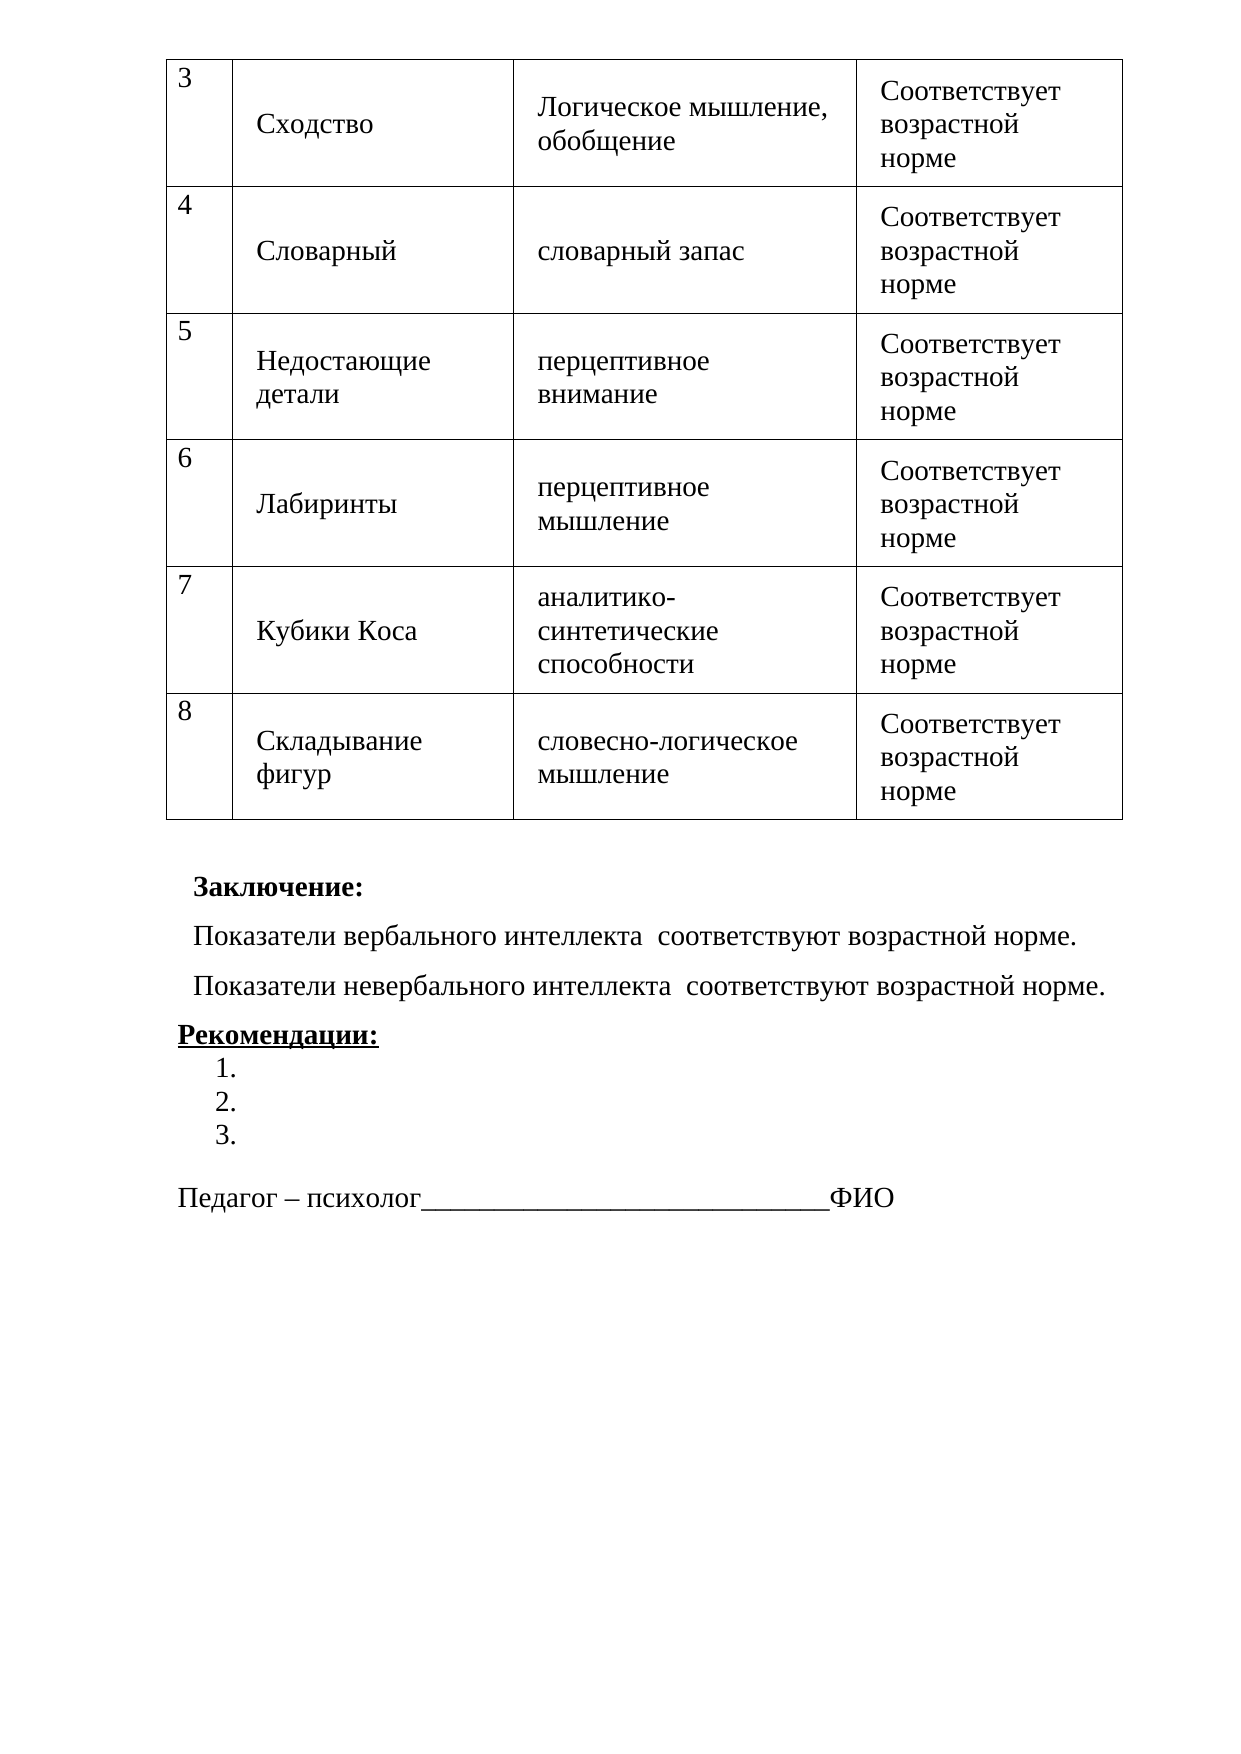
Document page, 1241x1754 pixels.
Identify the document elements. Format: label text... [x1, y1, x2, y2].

text Рекомендации: [177, 1017, 1152, 1050]
table_cell Соответствует возрастной норме [857, 567, 1122, 692]
table_cell Логическое мышление, обобщение [514, 60, 856, 186]
table_cell перцептивное внимание [514, 314, 856, 439]
table_cell аналитико-синтетические способности [514, 567, 856, 692]
table_cell Соответствует возрастной норме [857, 314, 1122, 439]
table_cell словарный запас [514, 187, 856, 312]
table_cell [857, 60, 1122, 186]
table_cell Сходство [233, 60, 513, 186]
text Заключение: [193, 869, 1136, 903]
table_cell 3 [167, 60, 232, 186]
table_cell 4 [167, 187, 232, 312]
table_cell словесно-логическое мышление [514, 694, 856, 819]
table_cell Складывание фигур [233, 694, 513, 819]
table_cell Недостающие детали [233, 314, 513, 439]
table_cell Словарный [233, 187, 513, 312]
table_cell 7 [167, 567, 232, 692]
text Показатели невербального интеллекта соответствуют возрастной норме. [193, 968, 1136, 1001]
text Педагог – психолог____________________________ФИО [177, 1180, 1152, 1213]
table_cell Кубики Коса [233, 567, 513, 692]
table_cell Лабиринты [233, 440, 513, 566]
text Показатели вербального интеллекта соответствуют возрастной норме. [193, 918, 1136, 952]
table_cell Соответствует возрастной норме [857, 694, 1122, 819]
table_cell перцептивное мышление [514, 440, 856, 566]
table_cell Соответствует возрастной норме [857, 440, 1122, 566]
table_cell 5 [167, 314, 232, 439]
table_cell 6 [167, 440, 232, 566]
table_cell Соответствует возрастной норме [857, 187, 1122, 312]
table_cell 8 [167, 694, 232, 819]
